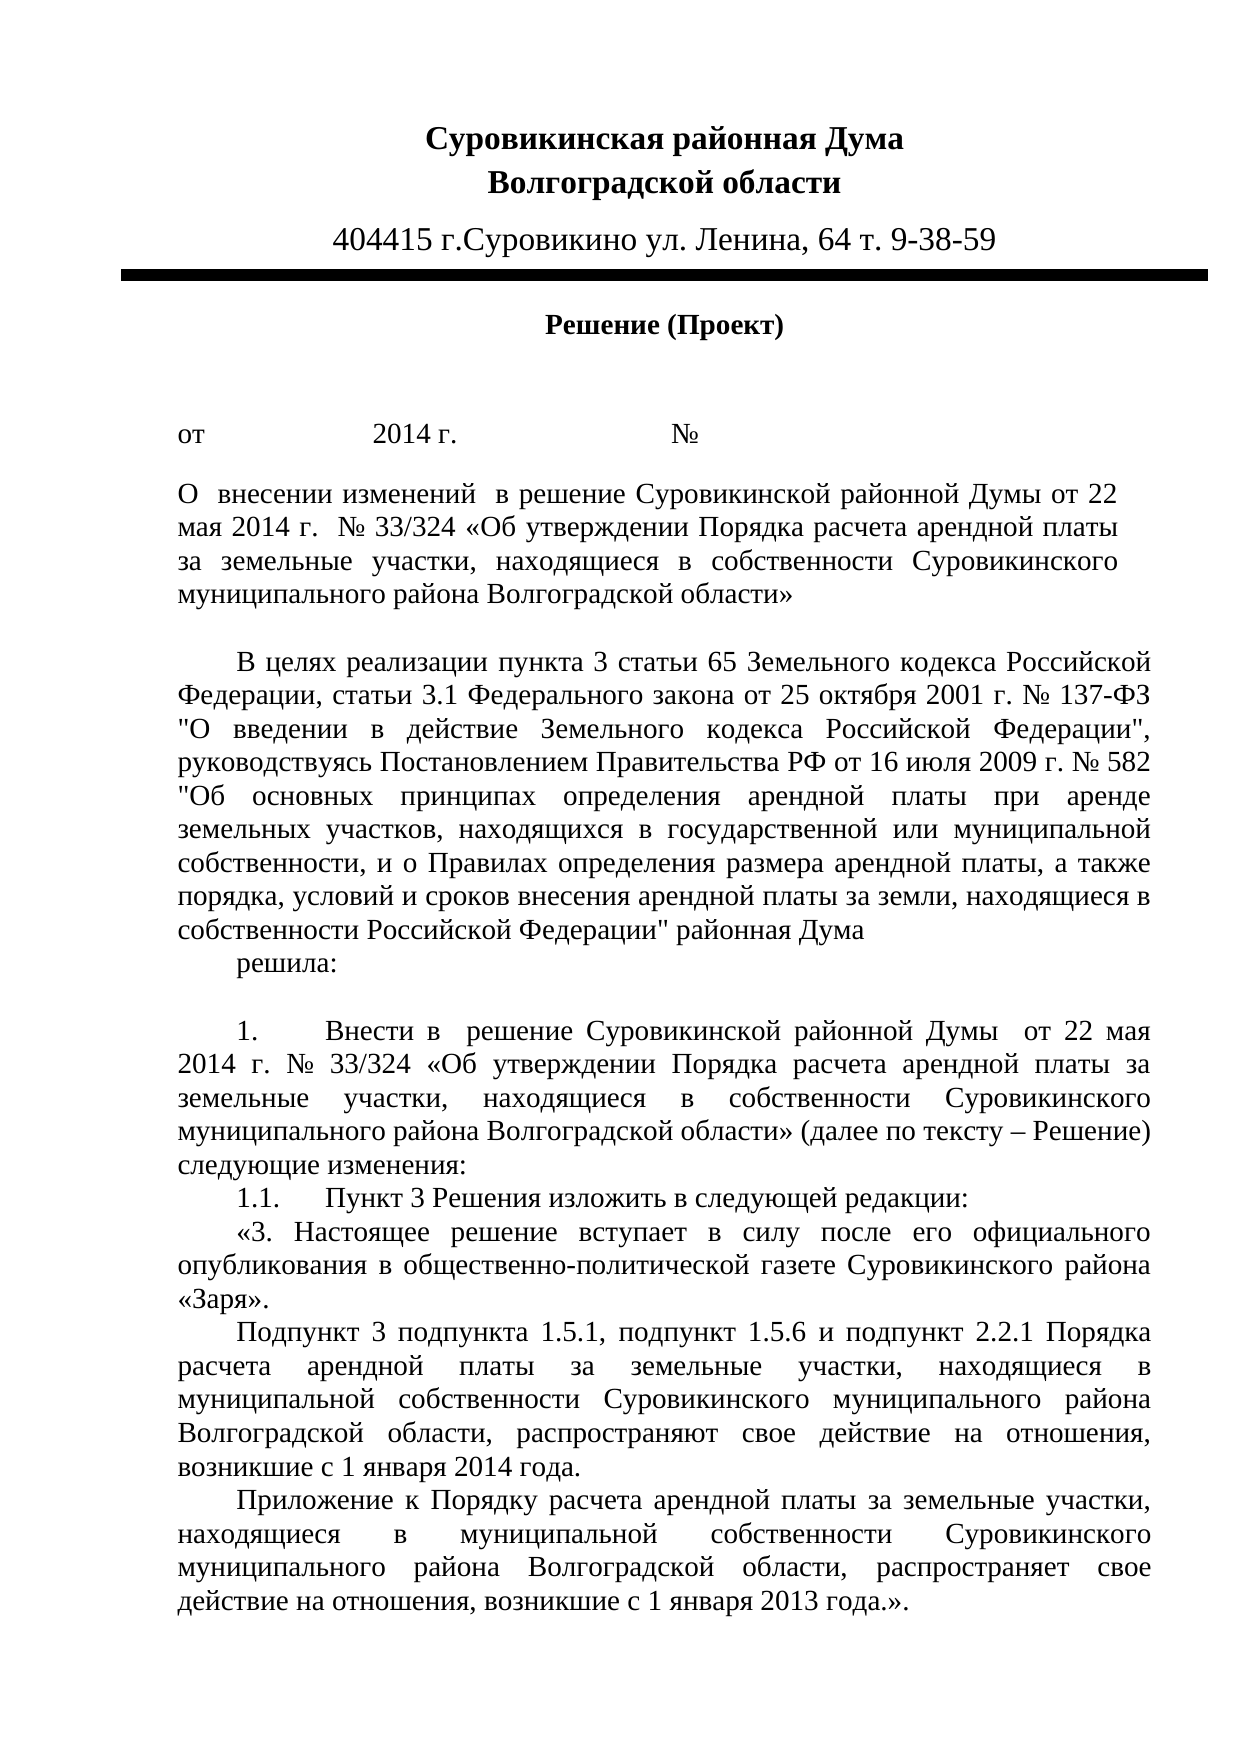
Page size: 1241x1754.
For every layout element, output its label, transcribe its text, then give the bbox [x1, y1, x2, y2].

subtitle Решение (Проект) [177, 307, 1152, 340]
text Приложение к Порядку расчета арендной платы за земельные участки, находящиеся в муниципальной собственности Суровикинского муниципального района Волгоградской области, распространяет свое действие на отношения, возникшие с 1 января 2013 года.». [177, 1482, 1152, 1616]
text В целях реализации пункта 3 статьи 65 Земельного кодекса Российской Федерации, статьи 3.1 Федерального закона от 25 октября 2001 г. № 137-ФЗ "О введении в действие Земельного кодекса Российской Федерации", руководствуясь Постановлением Правительства РФ от 16 июля 2009 г. № 582 "Об основных принципах определения арендной платы при аренде земельных участков, находящихся в государственной или муниципальной собственности, и о Правилах определения размера арендной платы, а также порядка, условий и сроков внесения арендной платы за земли, находящиеся в собственности Российской Федерации" районная Дума [177, 644, 1152, 946]
text .Суровикино ул. Ленина, 64 т. 9-38-59 [177, 220, 1152, 258]
text решила: [177, 946, 1152, 979]
text Суровикинская районная Дума [177, 118, 1152, 156]
list Пункт 3 Решения изложить в следующей редакции: [177, 1180, 1152, 1214]
text «3. Настоящее решение вступает в силу после его официального опубликования в общественно-политической газете Суровикинского района «Заря». [177, 1214, 1152, 1314]
text Подпункт 3 подпункта 1.5.1, подпункт 1.5.6 и подпункт 2.2.1 Порядка расчета арендной платы за земельные участки, находящиеся в муниципальной собственности Суровикинского муниципального района Волгоградской области, распространяют свое действие на отношения, возникшие с 1 января 2014 года. [177, 1314, 1152, 1482]
subtitle О внесении изменений в решение Суровикинской районной Думы от 22 мая 2014 г. № 33/324 «Об утверждении Порядка расчета арендной платы за земельные участки, находящиеся в собственности Суровикинского муниципального района Волгоградской области» [177, 476, 1119, 610]
text от 2014 г. № [177, 417, 1152, 450]
list Внести в решение Суровикинской районной Думы от 22 мая 2014 г. № 33/324 «Об утверждении Порядка расчета арендной платы за земельные участки, находящиеся в собственности Суровикинского муниципального района Волгоградской области» (далее по тексту – Решение) следующие изменения: [177, 1013, 1152, 1180]
subtitle Волгоградской области [177, 162, 1152, 201]
